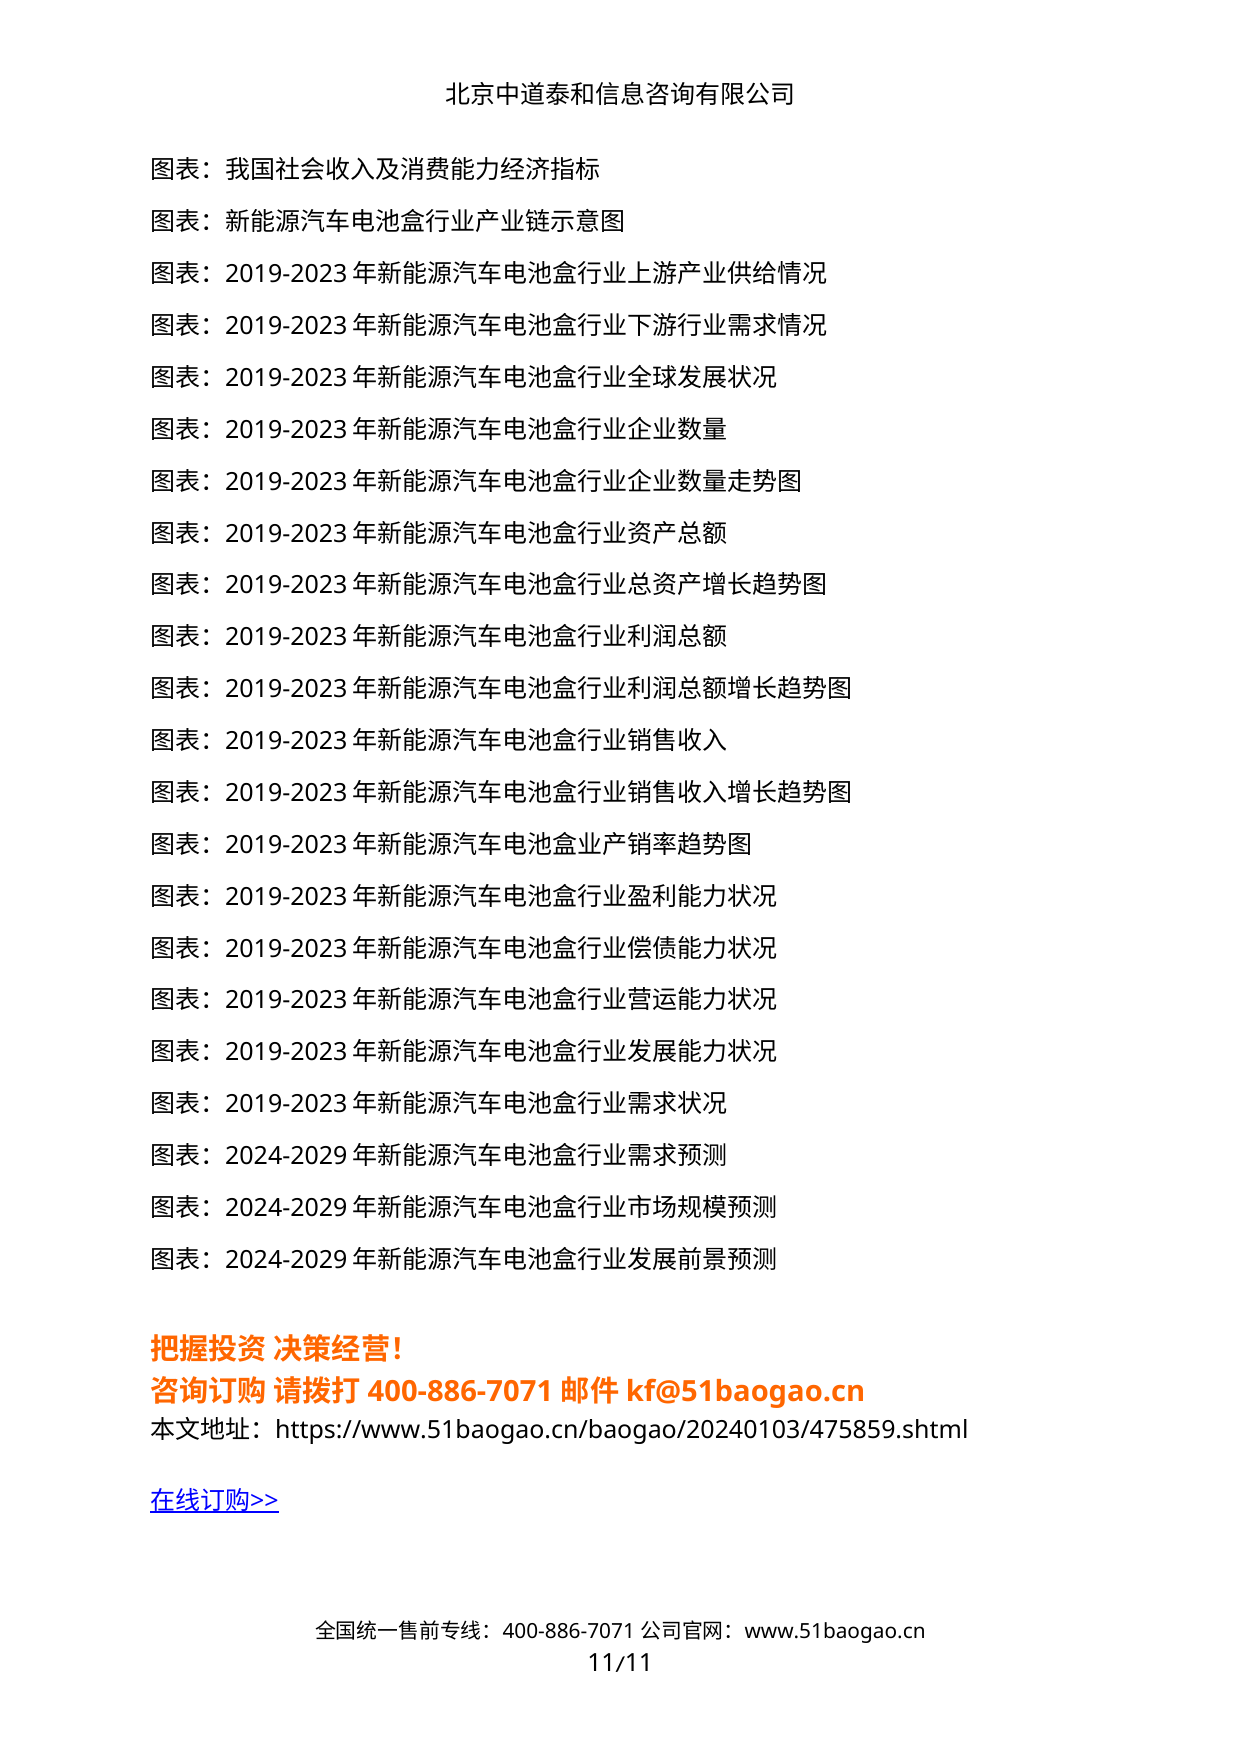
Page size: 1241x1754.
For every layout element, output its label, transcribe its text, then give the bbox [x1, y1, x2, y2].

text 图表：2024-2029年新能源汽车电池盒行业需求预测 [150, 1136, 1090, 1172]
text 图表：2019-2023年新能源汽车电池盒行业下游行业需求情况 [150, 306, 1090, 342]
text 图表：2019-2023年新能源汽车电池盒行业利润总额 [150, 617, 1090, 653]
text 在线订购>> [150, 1446, 1090, 1517]
text 图表：2024-2029年新能源汽车电池盒行业市场规模预测 [150, 1187, 1090, 1224]
text 图表：2019-2023年新能源汽车电池盒行业营运能力状况 [150, 980, 1090, 1016]
text 图表：2024-2029年新能源汽车电池盒行业发展前景预测 [150, 1239, 1090, 1276]
text 图表：2019-2023年新能源汽车电池盒行业企业数量走势图 [150, 461, 1090, 497]
text 图表：2019-2023年新能源汽车电池盒行业发展能力状况 [150, 1032, 1090, 1068]
text 图表：2019-2023年新能源汽车电池盒行业销售收入 [150, 721, 1090, 757]
text 图表：2019-2023年新能源汽车电池盒行业利润总额增长趋势图 [150, 669, 1090, 705]
text 图表：2019-2023年新能源汽车电池盒行业全球发展状况 [150, 357, 1090, 394]
text 图表：2019-2023年新能源汽车电池盒行业偿债能力状况 [150, 928, 1090, 964]
text 图表：2019-2023年新能源汽车电池盒行业上游产业供给情况 [150, 254, 1090, 290]
text 图表：我国社会收入及消费能力经济指标 [150, 150, 1090, 186]
text 图表：2019-2023年新能源汽车电池盒行业资产总额 [150, 513, 1090, 549]
text 把握投资 决策经营！咨询订购 请拨打 400-886-7071 邮件 kf@51baogao.cn本文地址：https://www.51baogao.cn/baogao/20240103/475859.shtml [150, 1291, 1090, 1446]
text 图表：2019-2023年新能源汽车电池盒行业需求状况 [150, 1084, 1090, 1120]
text 图表：2019-2023年新能源汽车电池盒业产销率趋势图 [150, 824, 1090, 861]
text 图表：新能源汽车电池盒行业产业链示意图 [150, 202, 1090, 238]
text 图表：2019-2023年新能源汽车电池盒行业总资产增长趋势图 [150, 565, 1090, 601]
text 图表：2019-2023年新能源汽车电池盒行业盈利能力状况 [150, 876, 1090, 912]
text 图表：2019-2023年新能源汽车电池盒行业企业数量 [150, 409, 1090, 446]
text 图表：2019-2023年新能源汽车电池盒行业销售收入增长趋势图 [150, 772, 1090, 809]
